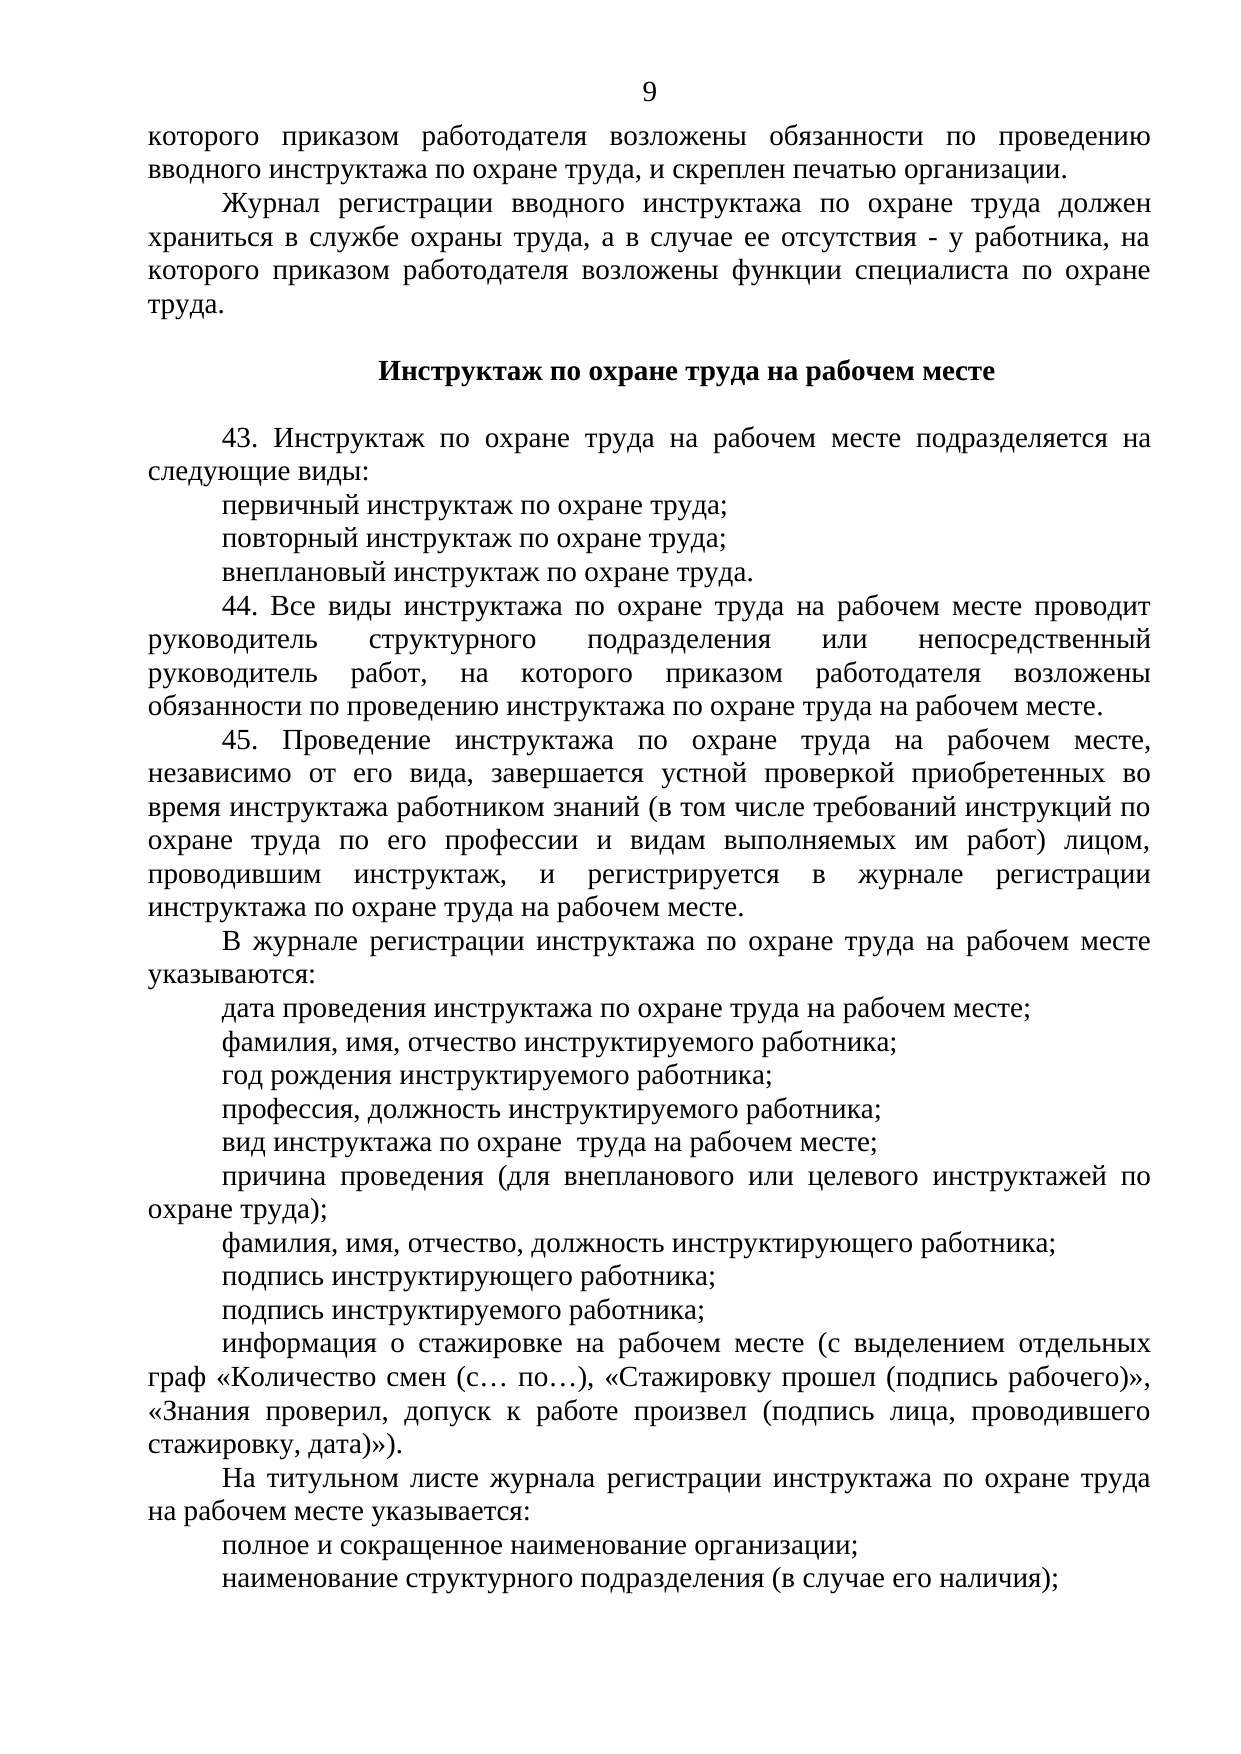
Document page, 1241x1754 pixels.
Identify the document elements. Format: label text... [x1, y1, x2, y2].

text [148, 118, 1152, 185]
text первичный инструктаж по охране труда; [148, 487, 1152, 521]
text вид инструктажа по охране труда на рабочем месте; [148, 1124, 1152, 1158]
text фамилия, имя, отчество, должность инструктирующего работника; [148, 1225, 1152, 1258]
text На титульном листе журнала регистрации инструктажа по охране труда на рабочем месте указывается: [148, 1460, 1152, 1527]
text Журнал регистрации вводного инструктажа по охране труда должен храниться в службе охраны труда, а в случае ее отсутствия - у работника, на которого приказом работодателя возложены функции специалиста по охране труда. [148, 185, 1152, 319]
text фамилия, имя, отчество инструктируемого работника; [148, 1024, 1152, 1057]
text Инструктаж по охране труда на рабочем месте [148, 353, 1152, 386]
text год рождения инструктируемого работника; [148, 1057, 1152, 1091]
text внеплановый инструктаж по охране труда. [148, 554, 1152, 588]
text 45. Проведение инструктажа по охране труда на рабочем месте, независимо от его вида, завершается устной проверкой приобретенных во время инструктажа работником знаний (в том числе требований инструкций по охране труда по его профессии и видам выполняемых им работ) лицом, проводившим инструктаж, и регистрируется в журнале регистрации инструктажа по охране труда на рабочем месте. [148, 722, 1152, 923]
text подпись инструктируемого работника; [148, 1292, 1152, 1326]
text повторный инструктаж по охране труда; [148, 521, 1152, 554]
text дата проведения инструктажа по охране труда на рабочем месте; [148, 990, 1152, 1024]
text информация о стажировке на рабочем месте (с выделением отдельных граф «Количество смен (с… по…), «Стажировку прошел (подпись рабочего)», «Знания проверил, допуск к работе произвел (подпись лица, проводившего стажировку, дата)»). [148, 1326, 1152, 1460]
text подпись инструктирующего работника; [148, 1258, 1152, 1292]
text профессия, должность инструктируемого работника; [148, 1091, 1152, 1124]
text наименование структурного подразделения (в случае его наличия); [148, 1560, 1152, 1594]
text 43. Инструктаж по охране труда на рабочем месте подразделяется на следующие виды: [148, 420, 1152, 487]
text полное и сокращенное наименование организации; [148, 1527, 1152, 1560]
text причина проведения (для внепланового или целевого инструктажей по охране труда); [148, 1158, 1152, 1225]
text В журнале регистрации инструктажа по охране труда на рабочем месте указываются: [148, 923, 1152, 990]
text 44. Все виды инструктажа по охране труда на рабочем месте проводит руководитель структурного подразделения или непосредственный руководитель работ, на которого приказом работодателя возложены обязанности по проведению инструктажа по охране труда на рабочем месте. [148, 588, 1152, 722]
